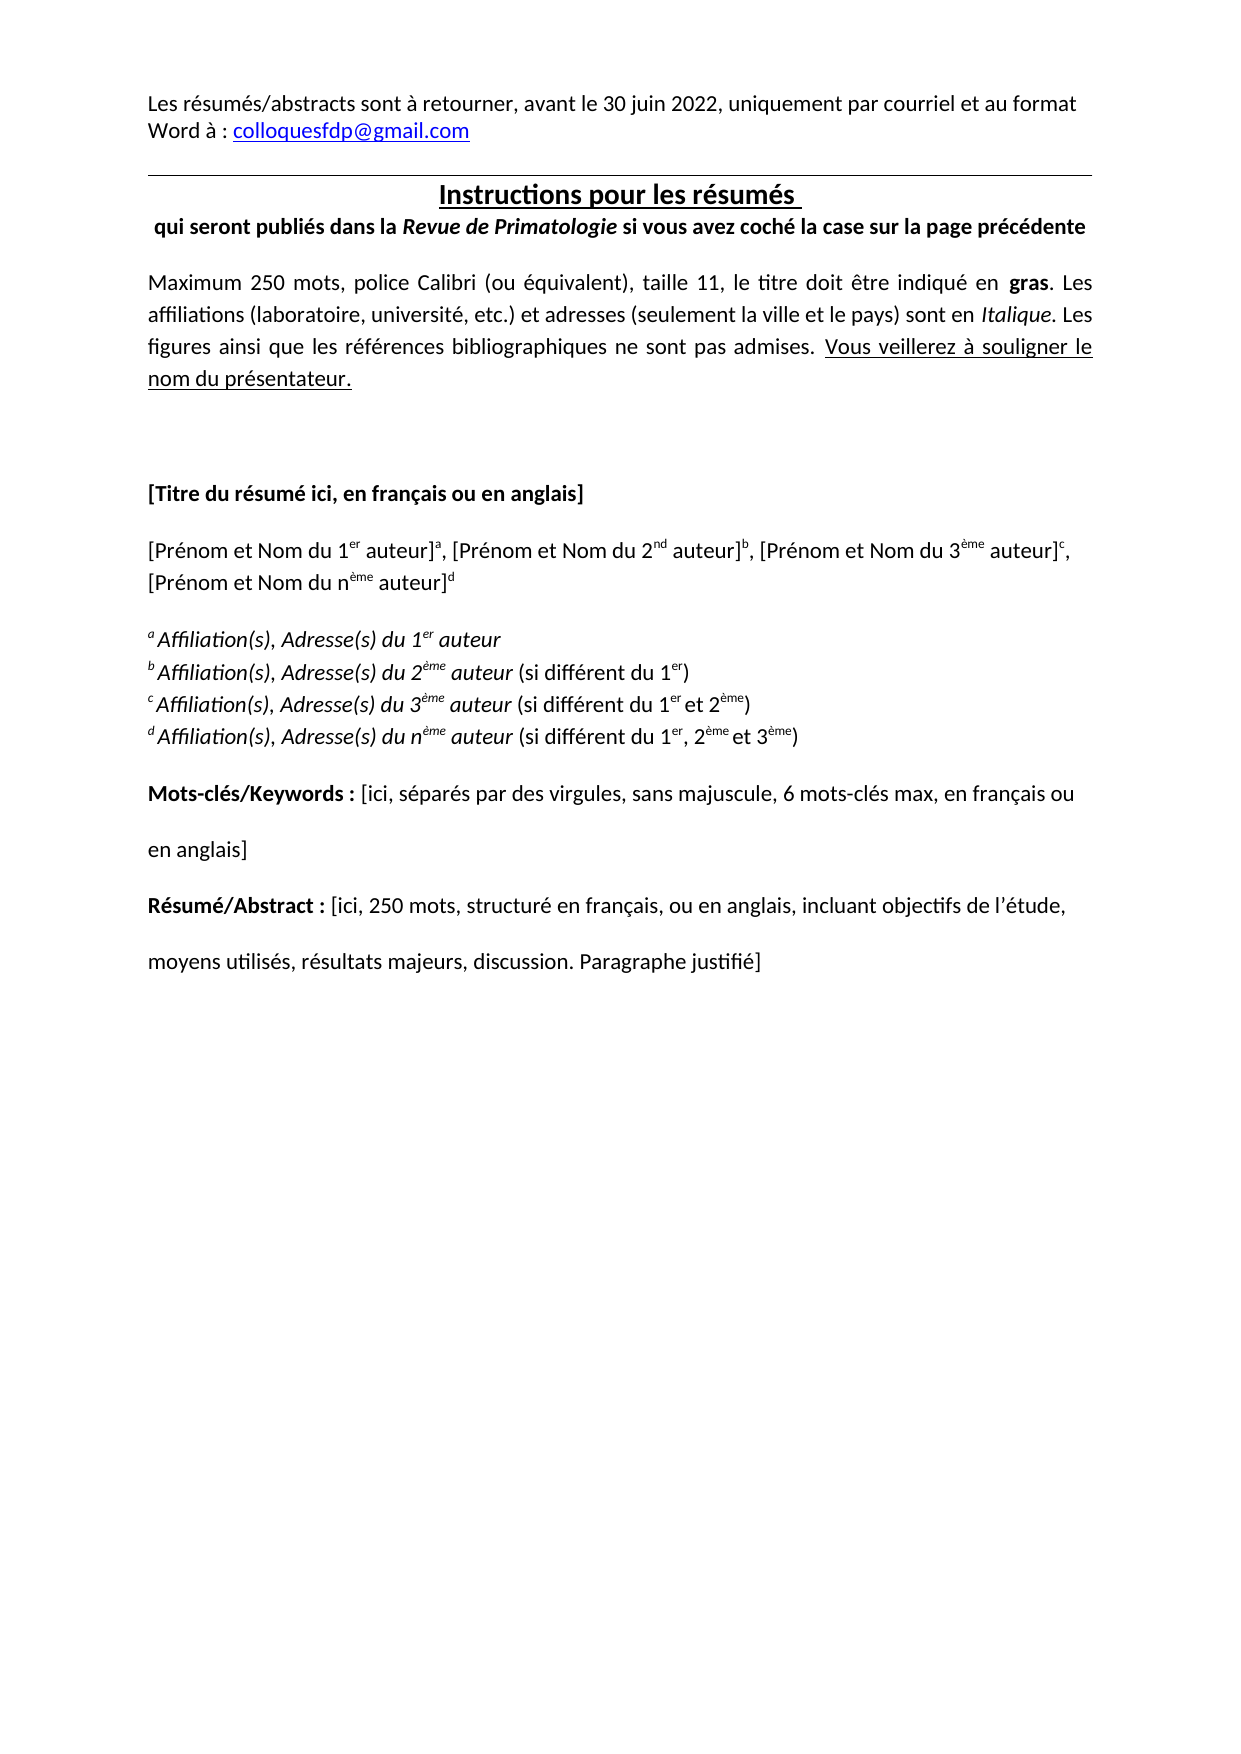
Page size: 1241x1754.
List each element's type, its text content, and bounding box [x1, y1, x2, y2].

text [Titre du résumé ici, en français ou en anglais] [148, 479, 1092, 507]
text Instructions pour les résumés qui seront publiés dans la Revue de Primatologie si vous avez coché la case sur la page précédente [148, 176, 1092, 240]
text b Affiliation(s), Adresse(s) du 2ème auteur (si différent du 1er) [148, 658, 1092, 686]
text [Prénom et Nom du 1er auteur]a, [Prénom et Nom du 2nd auteur]b, [Prénom et Nom du 3ème auteur]c, [Prénom et Nom du nème auteur]d [148, 536, 1092, 596]
text a Affiliation(s), Adresse(s) du 1er auteur [148, 626, 1092, 653]
text Mots-clés/Keywords : [ici, séparés par des virgules, sans majuscule, 6 mots-clés max, en français ou en anglais] [148, 779, 1092, 863]
text c Affiliation(s), Adresse(s) du 3ème auteur (si différent du 1er et 2ème) [148, 690, 1092, 718]
text Résumé/Abstract : [ici, 250 mots, structuré en français, ou en anglais, incluant objectifs de l’étude, moyens utilisés, résultats majeurs, discussion. Paragraphe justifié] [148, 891, 1092, 975]
text Les résumés/abstracts sont à retourner, avant le 30 juin 2022, uniquement par courriel et au format Word à : colloquesfdp@gmail.com [148, 89, 1092, 145]
text d Affiliation(s), Adresse(s) du nème auteur (si différent du 1er, 2ème et 3ème) [148, 722, 1092, 750]
text Maximum 250 mots, police Calibri (ou équivalent), taille 11, le titre doit être indiqué en gras. Les affiliations (laboratoire, université, etc.) et adresses (seulement la ville et le pays) sont en Italique. Les figures ainsi que les références bibliographiques ne sont pas admises. Vous veillerez à souligner le nom du présentateur. [148, 268, 1092, 393]
